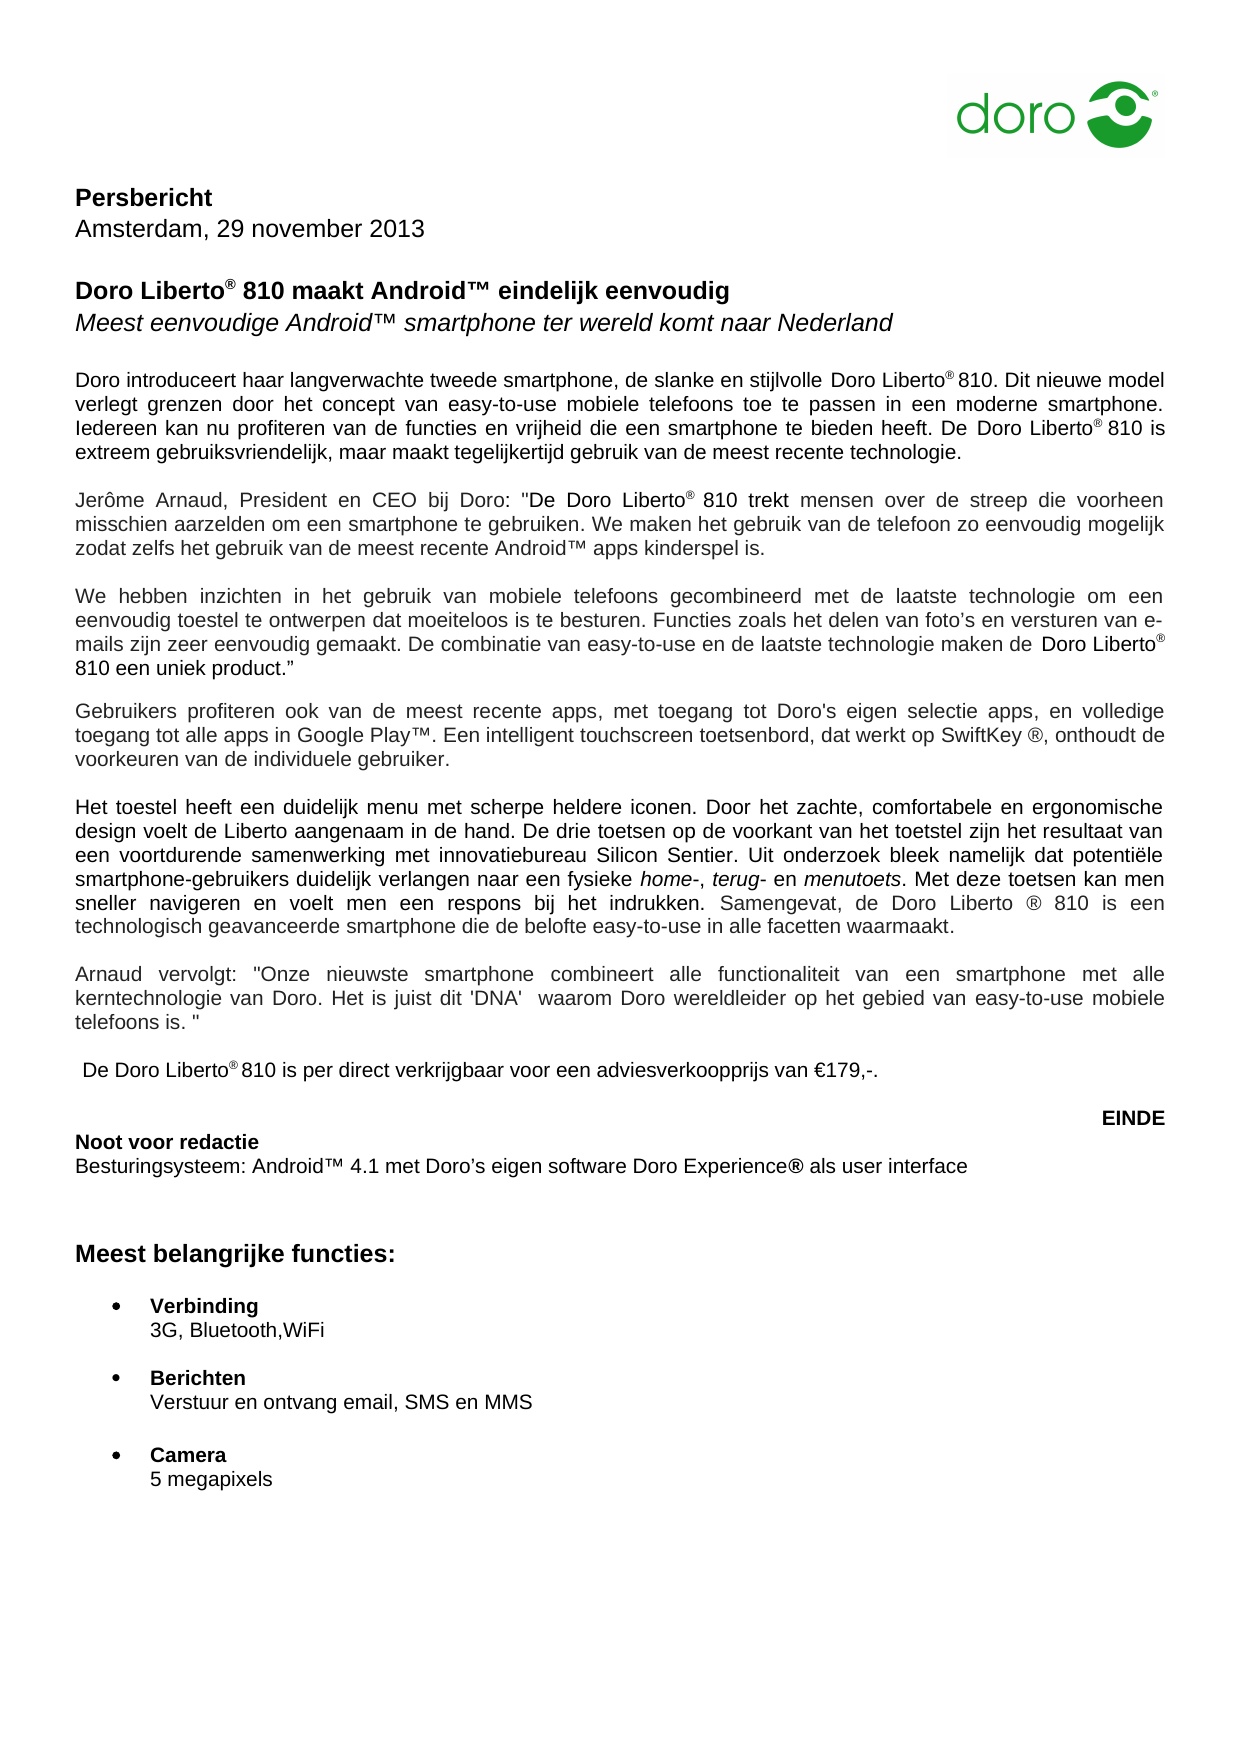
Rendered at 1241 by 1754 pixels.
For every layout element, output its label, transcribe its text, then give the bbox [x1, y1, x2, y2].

text Doro Liberto® 810 maakt Android™ eindelijk eenvoudig [75, 276, 1165, 305]
text Arnaud vervolgt: "Onze nieuwste smartphone combineert alle functionaliteit van een smartphone met alle kerntechnologie van Doro. Het is juist dit 'DNA' waarom Doro wereldleider op het gebied van easy-to-use mobiele telefoons is. " [75, 938, 1165, 1034]
list Verbinding [112, 1294, 1165, 1318]
text Meest belangrijke functies: [75, 1239, 1072, 1268]
text De Doro Liberto® 810 is per direct verkrijgbaar voor een adviesverkoopprijs van €179,-. [75, 1058, 1165, 1082]
text Persbericht [75, 182, 1165, 211]
text Noot voor redactie [75, 1130, 1165, 1154]
text Verstuur en ontvang email, SMS en MMS [150, 1390, 1165, 1414]
text We hebben inzichten in het gebruik van mobiele telefoons gecombineerd met de laatste technologie om een eenvoudig toestel te ontwerpen dat moeiteloos is te besturen. Functies zoals het delen van foto’s en versturen van e-mails zijn zeer eenvoudig gemaakt. De combinatie van easy-to-use en de laatste technologie maken de Doro Liberto® 810 een uniek product.” [75, 560, 1165, 679]
text Meest eenvoudige Android™ smartphone ter wereld komt naar Nederland [75, 308, 1165, 336]
picture [946, 73, 1166, 158]
text Jerôme Arnaud, President en CEO bij Doro: "De Doro Liberto® 810 trekt mensen over de streep die voorheen misschien aarzelden om een smartphone te gebruiken. We maken het gebruik van de telefoon zo eenvoudig mogelijk zodat zelfs het gebruik van de meest recente Android™ apps kinderspel is. [75, 488, 1165, 560]
list 5 megapixels [150, 1467, 1165, 1491]
text 3G, Bluetooth,WiFi [150, 1318, 1165, 1342]
text Gebruikers profiteren ook van de meest recente apps, met toegang tot Doro's eigen selectie apps, en volledige toegang tot alle apps in Google Play™. Een intelligent touchscreen toetsenbord, dat werkt op SwiftKey ®, onthoudt de voorkeuren van de individuele gebruiker. [75, 679, 1165, 771]
list Camera [112, 1443, 1165, 1467]
text Besturingsysteem: Android™ 4.1 met Doro’s eigen software Doro Experience® als user interface [75, 1154, 1165, 1178]
text EINDE [75, 1106, 1165, 1130]
text Doro introduceert haar langverwachte tweede smartphone, de slanke en stijlvolle Doro Liberto® 810. Dit nieuwe model verlegt grenzen door het concept van easy-to-use mobiele telefoons toe te passen in een moderne smartphone. Iedereen kan nu profiteren van de functies en vrijheid die een smartphone te bieden heeft. De Doro Liberto® 810 is extreem gebruiksvriendelijk, maar maakt tegelijkertijd gebruik van de meest recente technologie. [75, 368, 1165, 464]
list Berichten [112, 1366, 1165, 1390]
text Het toestel heeft een duidelijk menu met scherpe heldere iconen. Door het zachte, comfortabele en ergonomische design voelt de Liberto aangenaam in de hand. De drie toetsen op de voorkant van het toetstel zijn het resultaat van een voortdurende samenwerking met innovatiebureau Silicon Sentier. Uit onderzoek bleek namelijk dat potentiële smartphone-gebruikers duidelijk verlangen naar een fysieke home-, terug- en menutoets. Met deze toetsen kan men sneller navigeren en voelt men een respons bij het indrukken. Samengevat, de Doro Liberto ® 810 is een technologisch geavanceerde smartphone die de belofte easy-to-use in alle facetten waarmaakt. [75, 794, 1165, 938]
text Amsterdam, 29 november 2013 [75, 213, 1165, 242]
